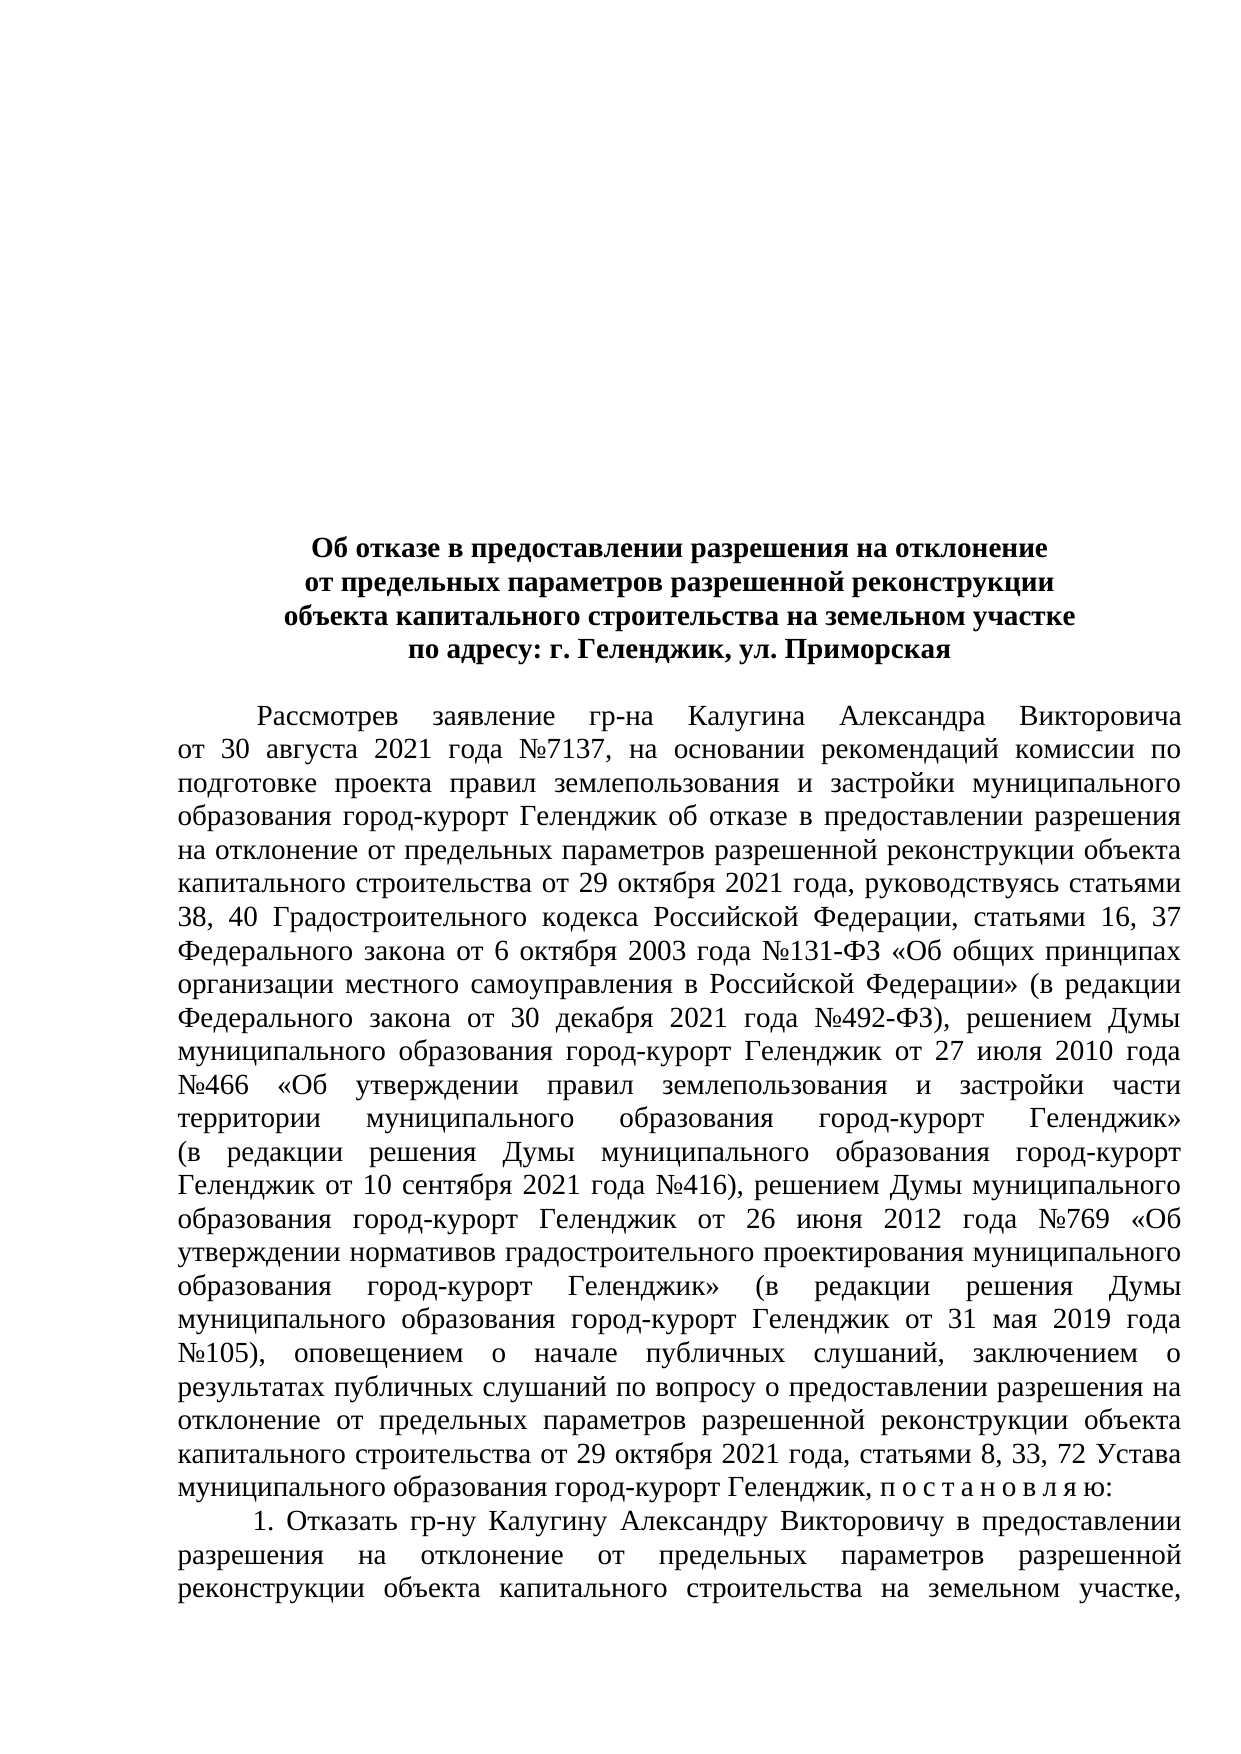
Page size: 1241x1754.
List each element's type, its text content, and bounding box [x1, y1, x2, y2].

text Рассмотрев заявление гр-на Калугина Александра Викторовича от 30 августа 2021 года №7137, на основании рекомендаций комиссии по подготовке проекта правил землепользования и застройки муниципального образования город-курорт Геленджик об отказе в предоставлении разрешения на отклонение от предельных параметров разрешенной реконструкции объекта капитального строительства от 29 октября 2021 года, руководствуясь статьями 38, 40 Градостроительного кодекса Российской Федерации, статьями 16, 37 Федерального закона от 6 октября 2003 года №131-ФЗ «Об общих принципах организации местного самоуправления в Российской Федерации» (в редакции Федерального закона от 30 декабря 2021 года №492-ФЗ), решением Думы муниципального образования город-курорт Геленджик от 27 июля 2010 года №466 «Об утверждении правил землепользования и застройки части территории муниципального образования город-курорт Геленджик» (в редакции решения Думы муниципального образования город-курорт Геленджик от 10 сентября 2021 года №416), решением Думы муниципального образования город-курорт Геленджик от 26 июня 2012 года №769 «Об утверждении нормативов градостроительного проектирования муниципального образования город-курорт Геленджик» (в редакции решения Думы муниципального образования город-курорт Геленджик от 31 мая 2019 года №105), оповещением о начале публичных слушаний, заключением о результатах публичных слушаний по вопросу о предоставлении разрешения на отклонение от предельных параметров разрешенной реконструкции объекта капитального строительства от 29 октября 2021 года, статьями 8, 33, 72 Устава муниципального образования город-курорт Геленджик, постановляю: [177, 698, 1182, 1503]
text Об отказе в предоставлении разрешения на отклонение от предельных параметров разрешенной реконструкции объекта капитального строительства на земельном участке по адресу: г. Геленджик, ул. Приморская [177, 531, 1182, 665]
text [177, 1503, 1182, 1604]
